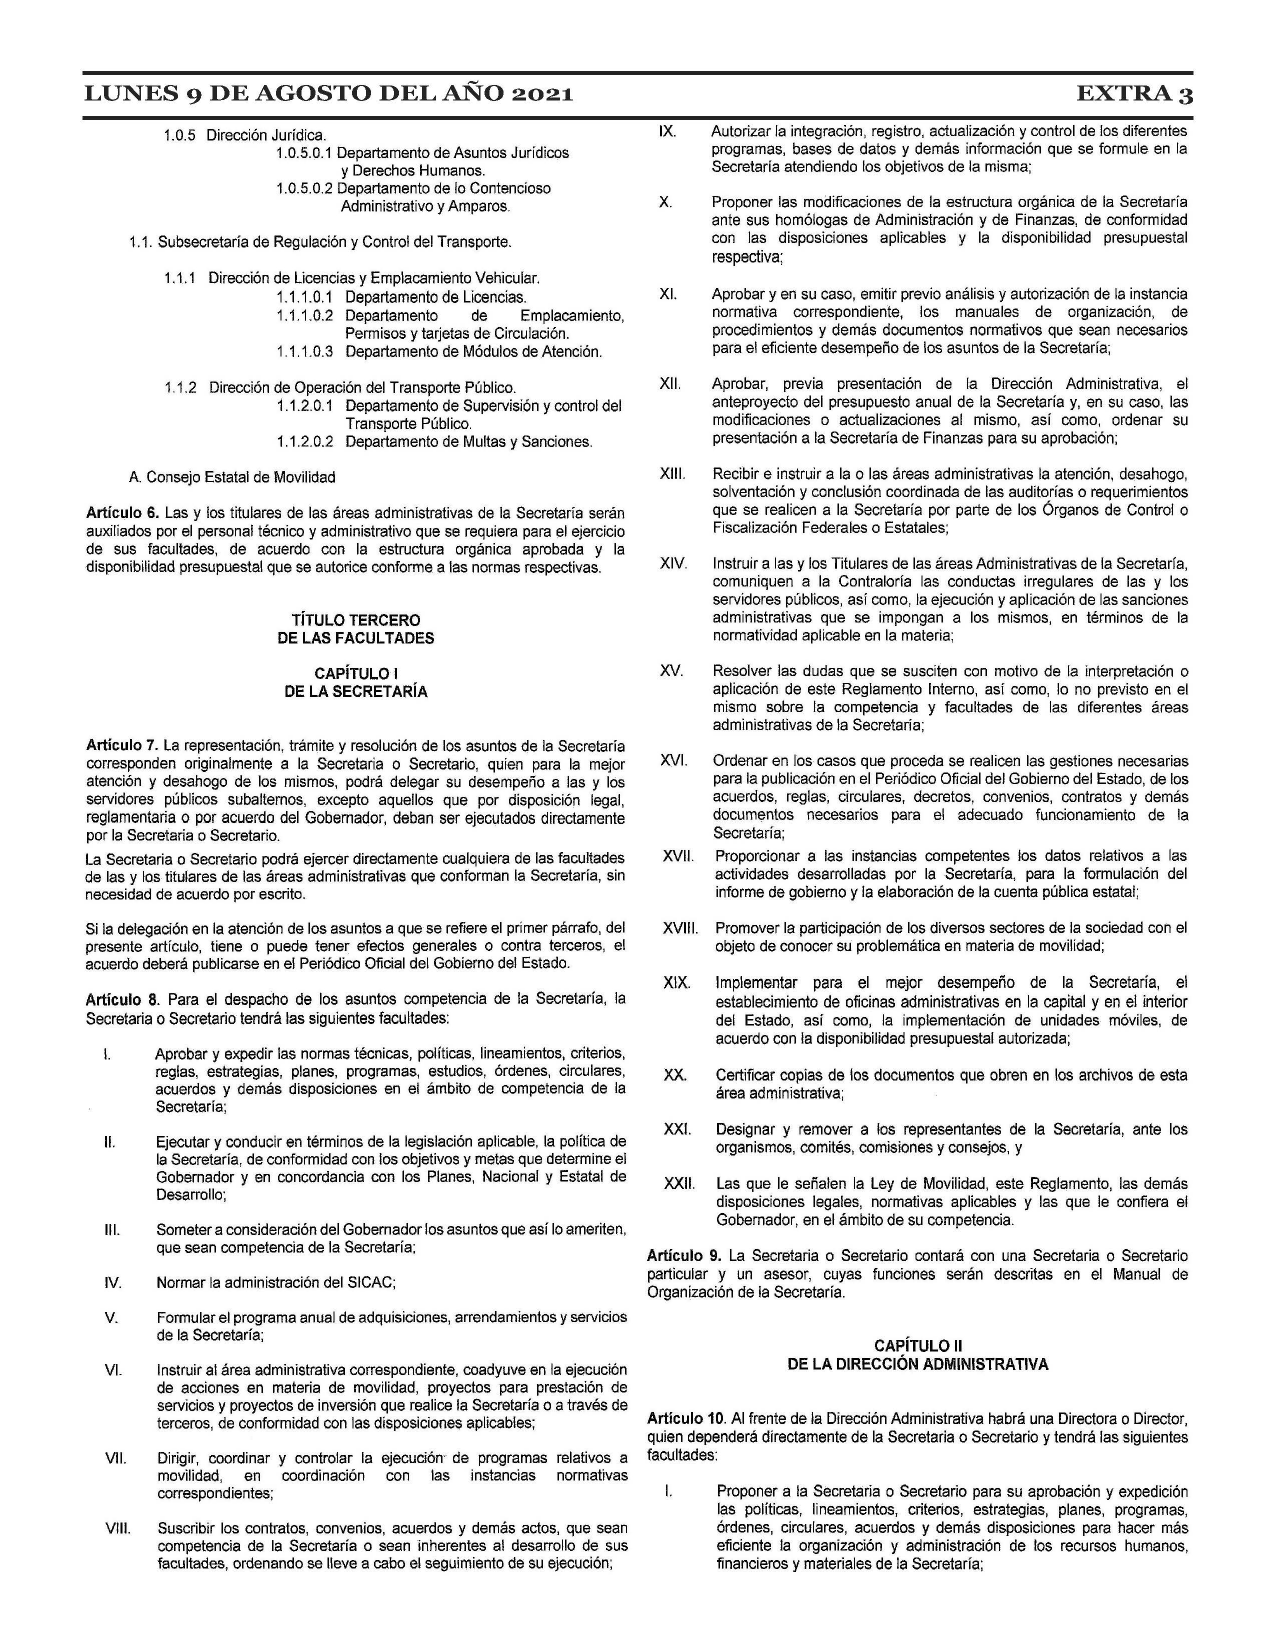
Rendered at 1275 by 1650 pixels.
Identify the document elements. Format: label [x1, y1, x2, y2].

picture [80, 68, 1197, 1576]
